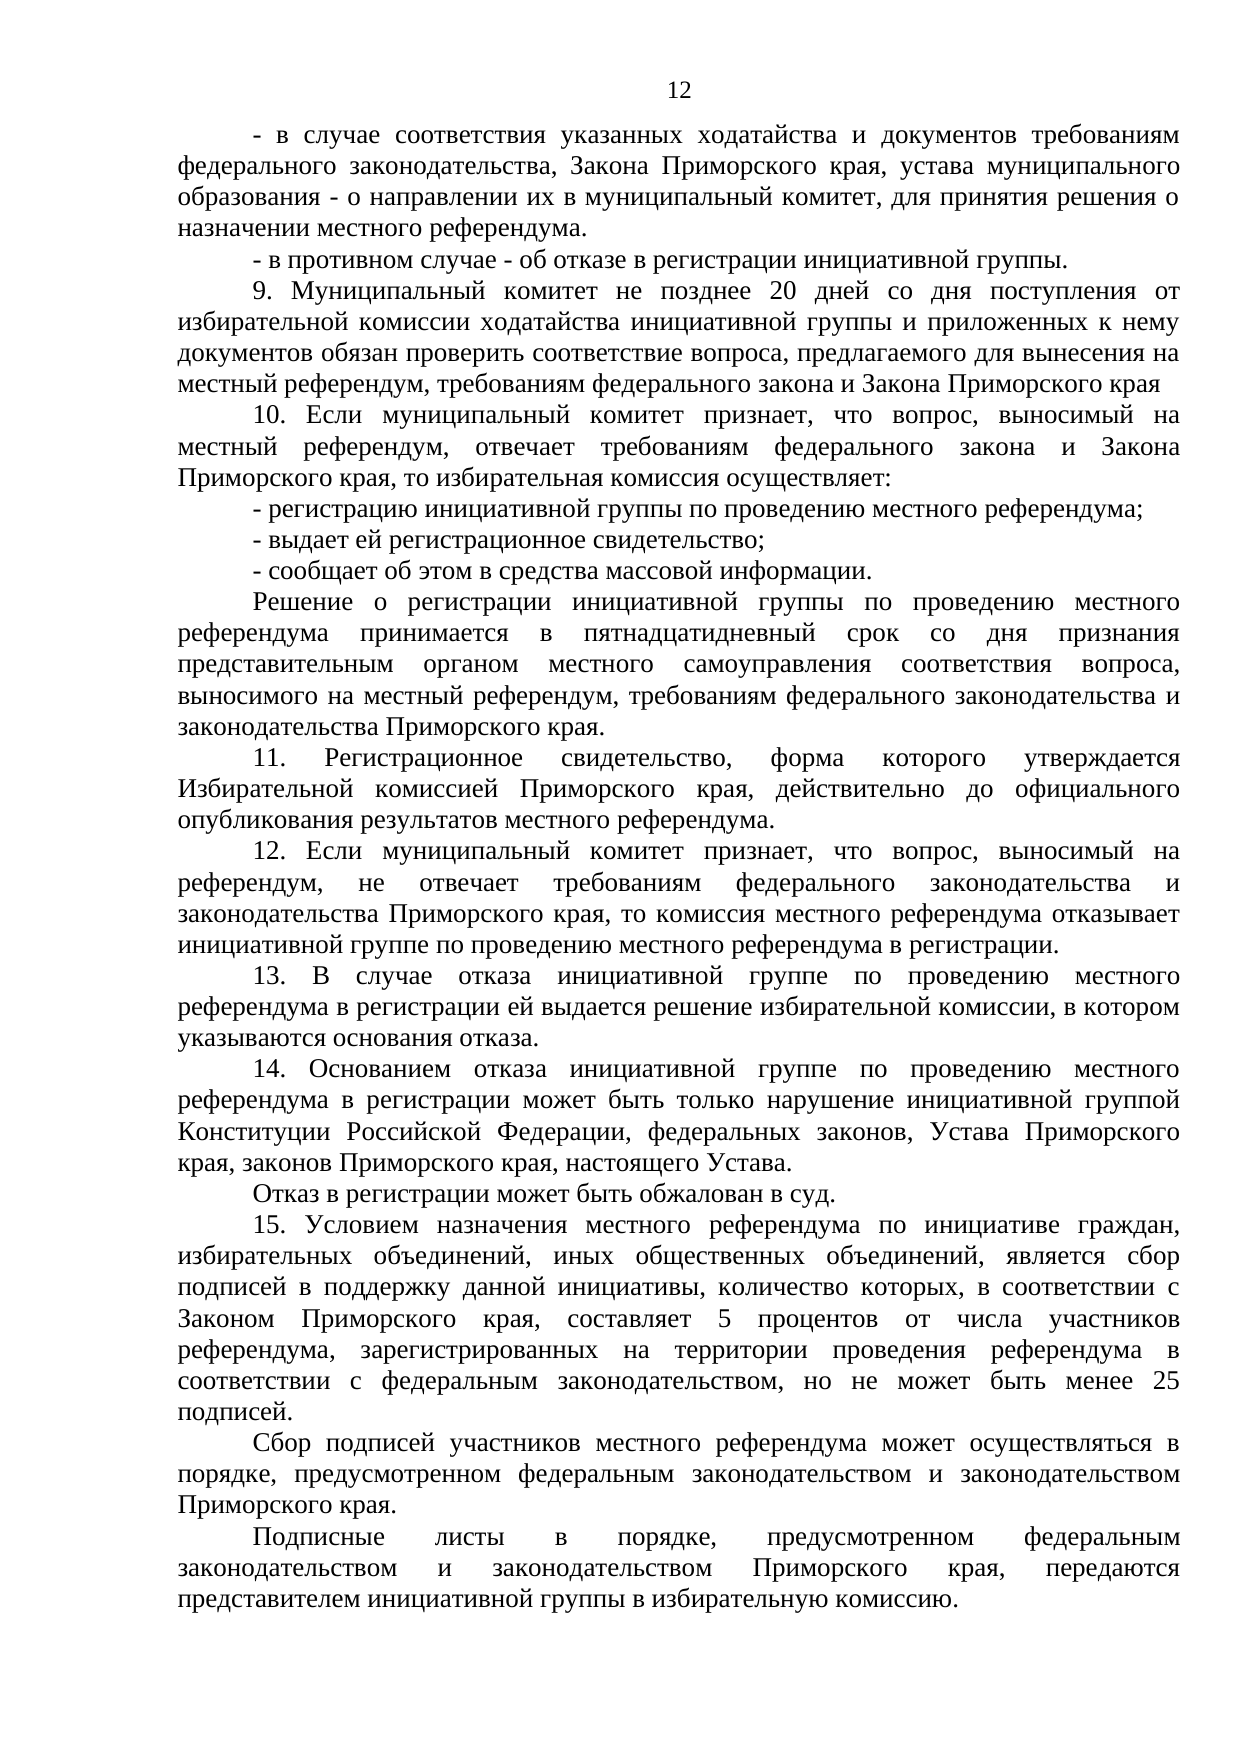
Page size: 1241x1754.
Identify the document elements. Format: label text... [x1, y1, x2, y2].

text 9. Муниципальный комитет не позднее 20 дней со дня поступления от избирательной комиссии ходатайства инициативной группы и приложенных к нему документов обязан проверить соответствие вопроса, предлагаемого для вынесения на местный референдум, требованиям федерального закона и Закона Приморского края [177, 274, 1181, 398]
text 12. Если муниципальный комитет признает, что вопрос, выносимый на референдум, не отвечает требованиям федерального законодательства и законодательства Приморского края, то комиссия местного референдума отказывает инициативной группе по проведению местного референдума в регистрации. [177, 834, 1181, 959]
text - выдает ей регистрационное свидетельство; [177, 523, 1181, 554]
text - регистрацию инициативной группы по проведению местного референдума; [177, 492, 1181, 523]
text - сообщает об этом в средства массовой информации. [177, 554, 1181, 585]
text - в случае соответствия указанных ходатайства и документов требованиям федерального законодательства, Закона Приморского края, устава муниципального образования - о направлении их в муниципальный комитет, для принятия решения о назначении местного референдума. [177, 118, 1181, 243]
text 14. Основанием отказа инициативной группе по проведению местного референдума в регистрации может быть только нарушение инициативной группой Конституции Российской Федерации, федеральных законов, Устава Приморского края, законов Приморского края, настоящего Устава. [177, 1052, 1181, 1177]
text Отказ в регистрации может быть обжалован в суд. [177, 1177, 1181, 1208]
text Подписные листы в порядке, предусмотренном федеральным законодательством и законодательством Приморского края, передаются представителем инициативной группы в избирательную комиссию. [177, 1520, 1181, 1613]
text 13. В случае отказа инициативной группе по проведению местного референдума в регистрации ей выдается решение избирательной комиссии, в котором указываются основания отказа. [177, 959, 1181, 1052]
text 15. Условием назначения местного референдума по инициативе граждан, избирательных объединений, иных общественных объединений, является сбор подписей в поддержку данной инициативы, количество которых, в соответствии с Законом Приморского края, составляет 5 процентов от числа участников референдума, зарегистрированных на территории проведения референдума в соответствии с федеральным законодательством, но не может быть менее 25 подписей. [177, 1208, 1181, 1426]
text Сбор подписей участников местного референдума может осуществляться в порядке, предусмотренном федеральным законодательством и законодательством Приморского края. [177, 1426, 1181, 1520]
text 11. Регистрационное свидетельство, форма которого утверждается Избирательной комиссией Приморского края, действительно до официального опубликования результатов местного референдума. [177, 741, 1181, 834]
text - в противном случае - об отказе в регистрации инициативной группы. [177, 243, 1181, 274]
text 10. Если муниципальный комитет признает, что вопрос, выносимый на местный референдум, отвечает требованиям федерального закона и Закона Приморского края, то избирательная комиссия осуществляет: [177, 398, 1181, 492]
text Решение о регистрации инициативной группы по проведению местного референдума принимается в пятнадцатидневный срок со дня признания представительным органом местного самоуправления соответствия вопроса, выносимого на местный референдум, требованиям федерального законодательства и законодательства Приморского края. [177, 585, 1181, 741]
